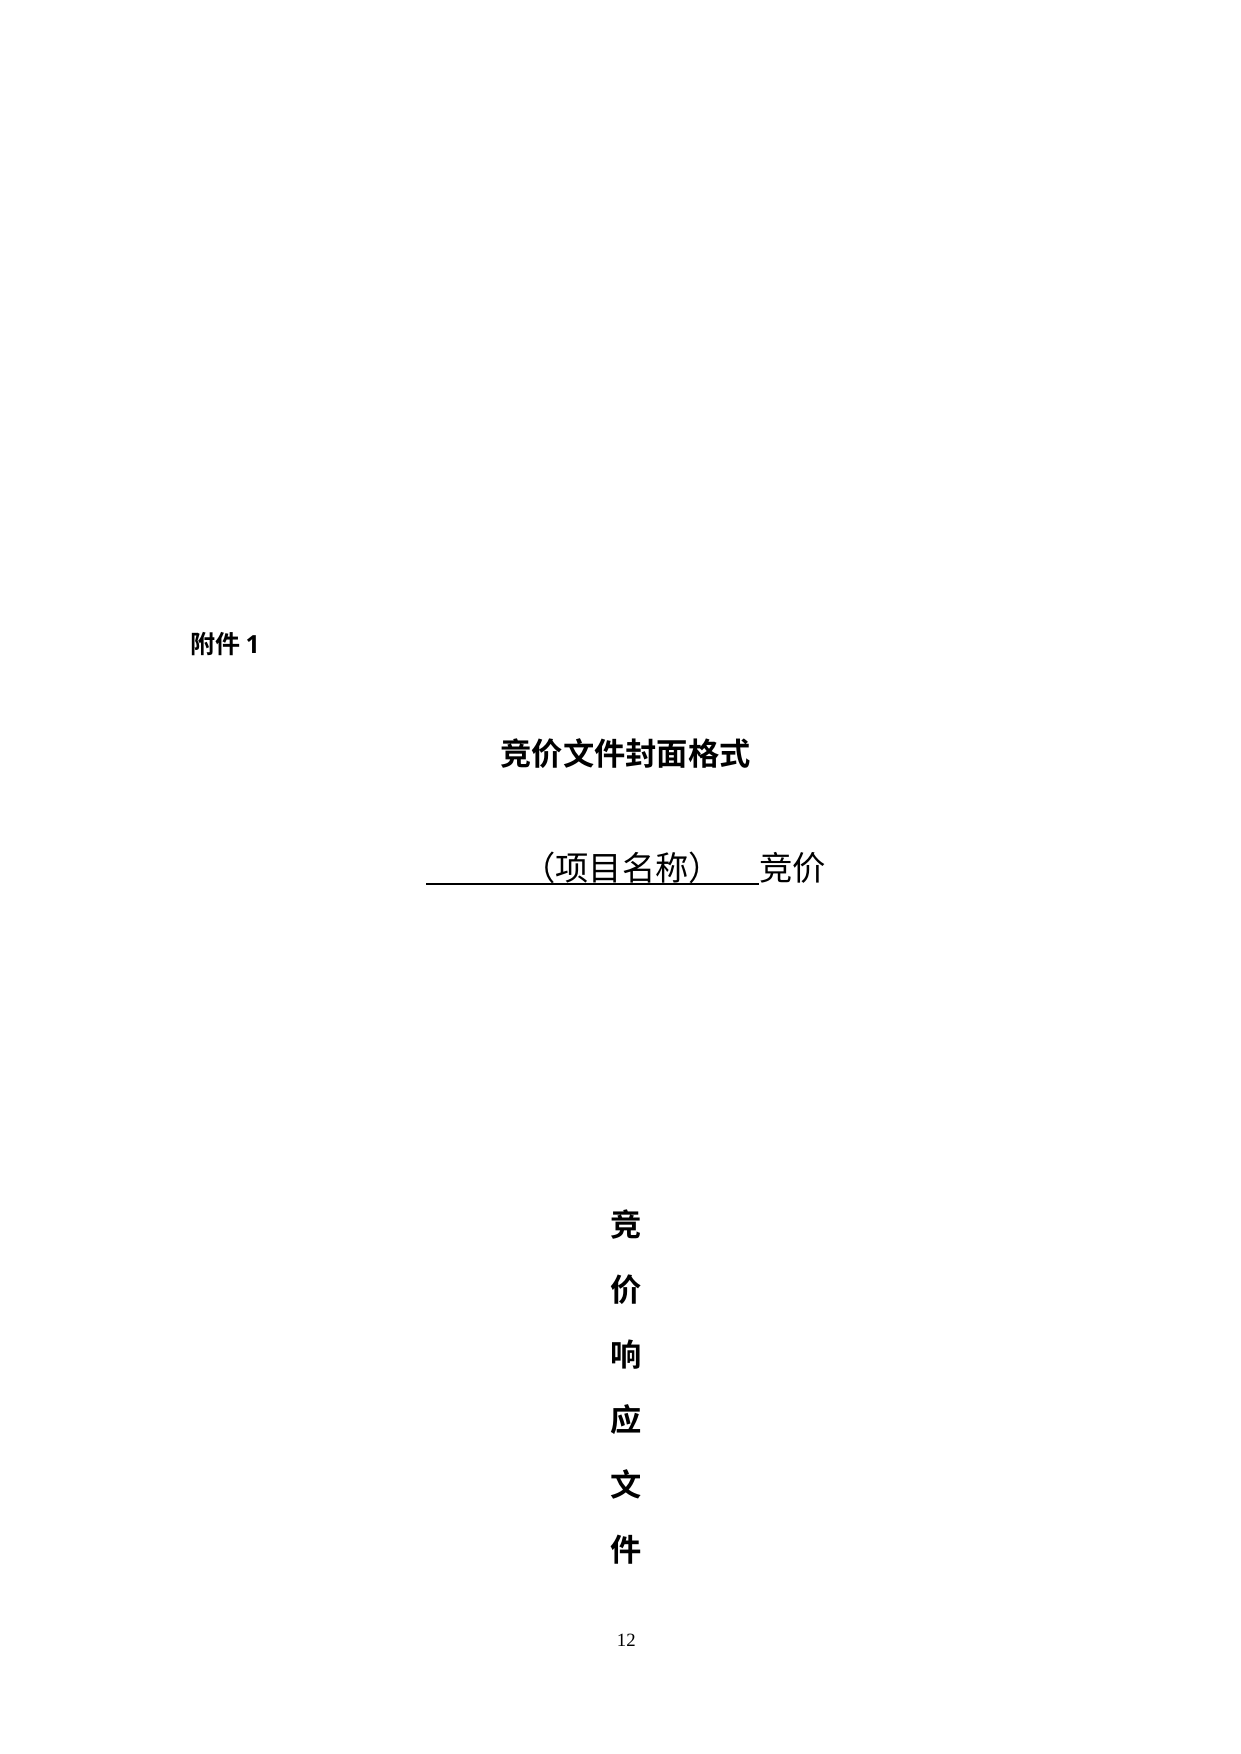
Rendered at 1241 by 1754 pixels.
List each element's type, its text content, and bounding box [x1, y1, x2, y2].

text 附件1 [165, 608, 1085, 664]
text 竞 [165, 1191, 1087, 1256]
text 竞价文件封面格式 [165, 721, 1085, 777]
text 文 [165, 1451, 1087, 1516]
text 件 [165, 1516, 1087, 1581]
text 价 [165, 1256, 1087, 1321]
text 应 [165, 1386, 1087, 1451]
text （项目名称） 竞价 [165, 833, 1087, 898]
text 响 [165, 1321, 1087, 1386]
